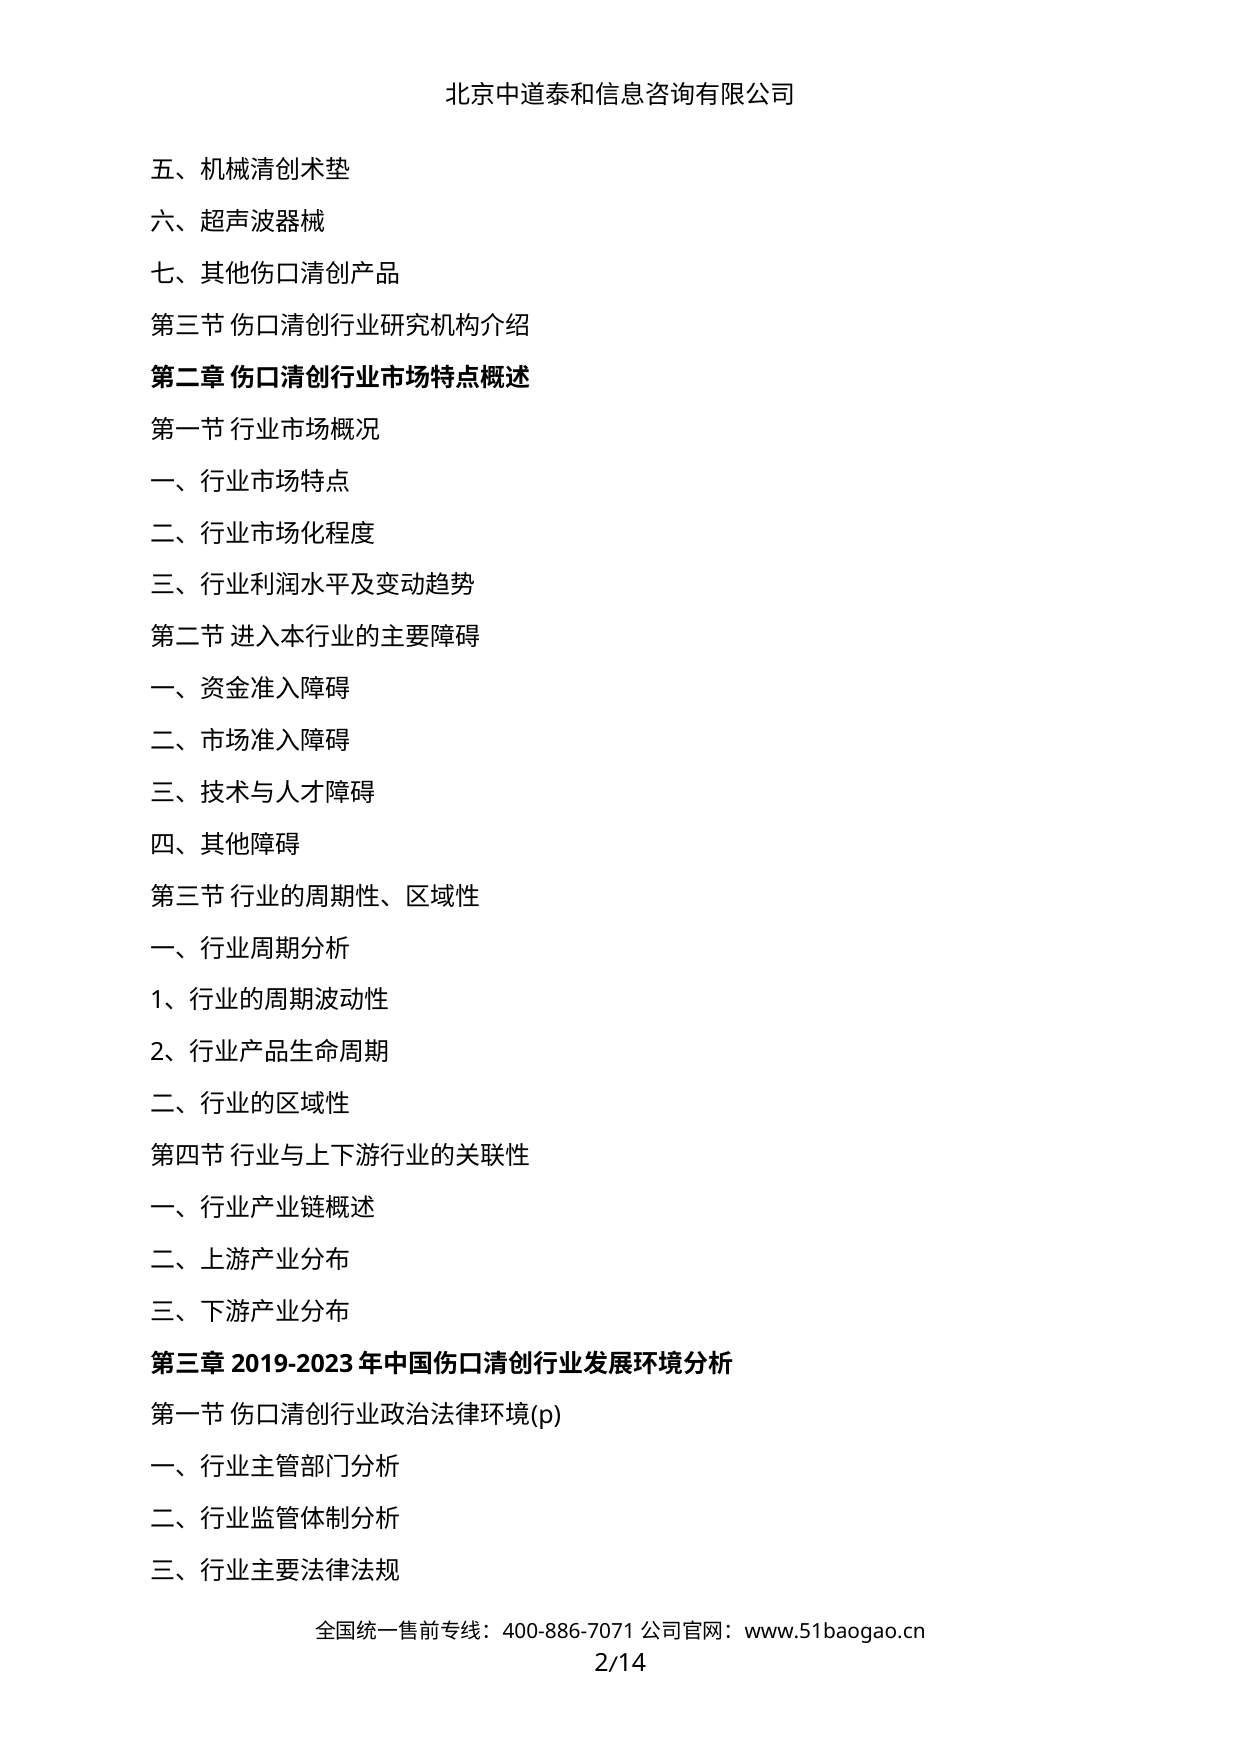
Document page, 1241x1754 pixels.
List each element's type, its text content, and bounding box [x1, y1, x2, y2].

text 二、上游产业分布 [150, 1239, 1090, 1276]
text 六、超声波器械 [150, 202, 1090, 238]
text 三、下游产业分布 [150, 1291, 1090, 1327]
text 第一节 伤口清创行业政治法律环境(p) [150, 1395, 1090, 1431]
text 一、行业周期分析 [150, 928, 1090, 964]
text 四、其他障碍 [150, 824, 1090, 861]
text 一、行业产业链概述 [150, 1187, 1090, 1224]
text 一、行业市场特点 [150, 461, 1090, 497]
text 2、行业产品生命周期 [150, 1032, 1090, 1068]
text 第三节 伤口清创行业研究机构介绍 [150, 306, 1090, 342]
text 第四节 行业与上下游行业的关联性 [150, 1136, 1090, 1172]
text 第二节 进入本行业的主要障碍 [150, 617, 1090, 653]
text 二、行业的区域性 [150, 1084, 1090, 1120]
text 五、机械清创术垫 [150, 150, 1090, 186]
text 一、资金准入障碍 [150, 669, 1090, 705]
text 第三节 行业的周期性、区域性 [150, 876, 1090, 912]
text 三、技术与人才障碍 [150, 772, 1090, 809]
text 二、行业监管体制分析 [150, 1499, 1090, 1535]
text 第二章 伤口清创行业市场特点概述 [150, 357, 1090, 394]
text 第一节 行业市场概况 [150, 409, 1090, 446]
text 1、行业的周期波动性 [150, 980, 1090, 1016]
text 二、行业市场化程度 [150, 513, 1090, 549]
text 第三章 2019-2023年中国伤口清创行业发展环境分析 [150, 1343, 1090, 1379]
text 七、其他伤口清创产品 [150, 254, 1090, 290]
text 三、行业主要法律法规 [150, 1551, 1090, 1587]
text 三、行业利润水平及变动趋势 [150, 565, 1090, 601]
text 一、行业主管部门分析 [150, 1447, 1090, 1483]
text 二、市场准入障碍 [150, 721, 1090, 757]
